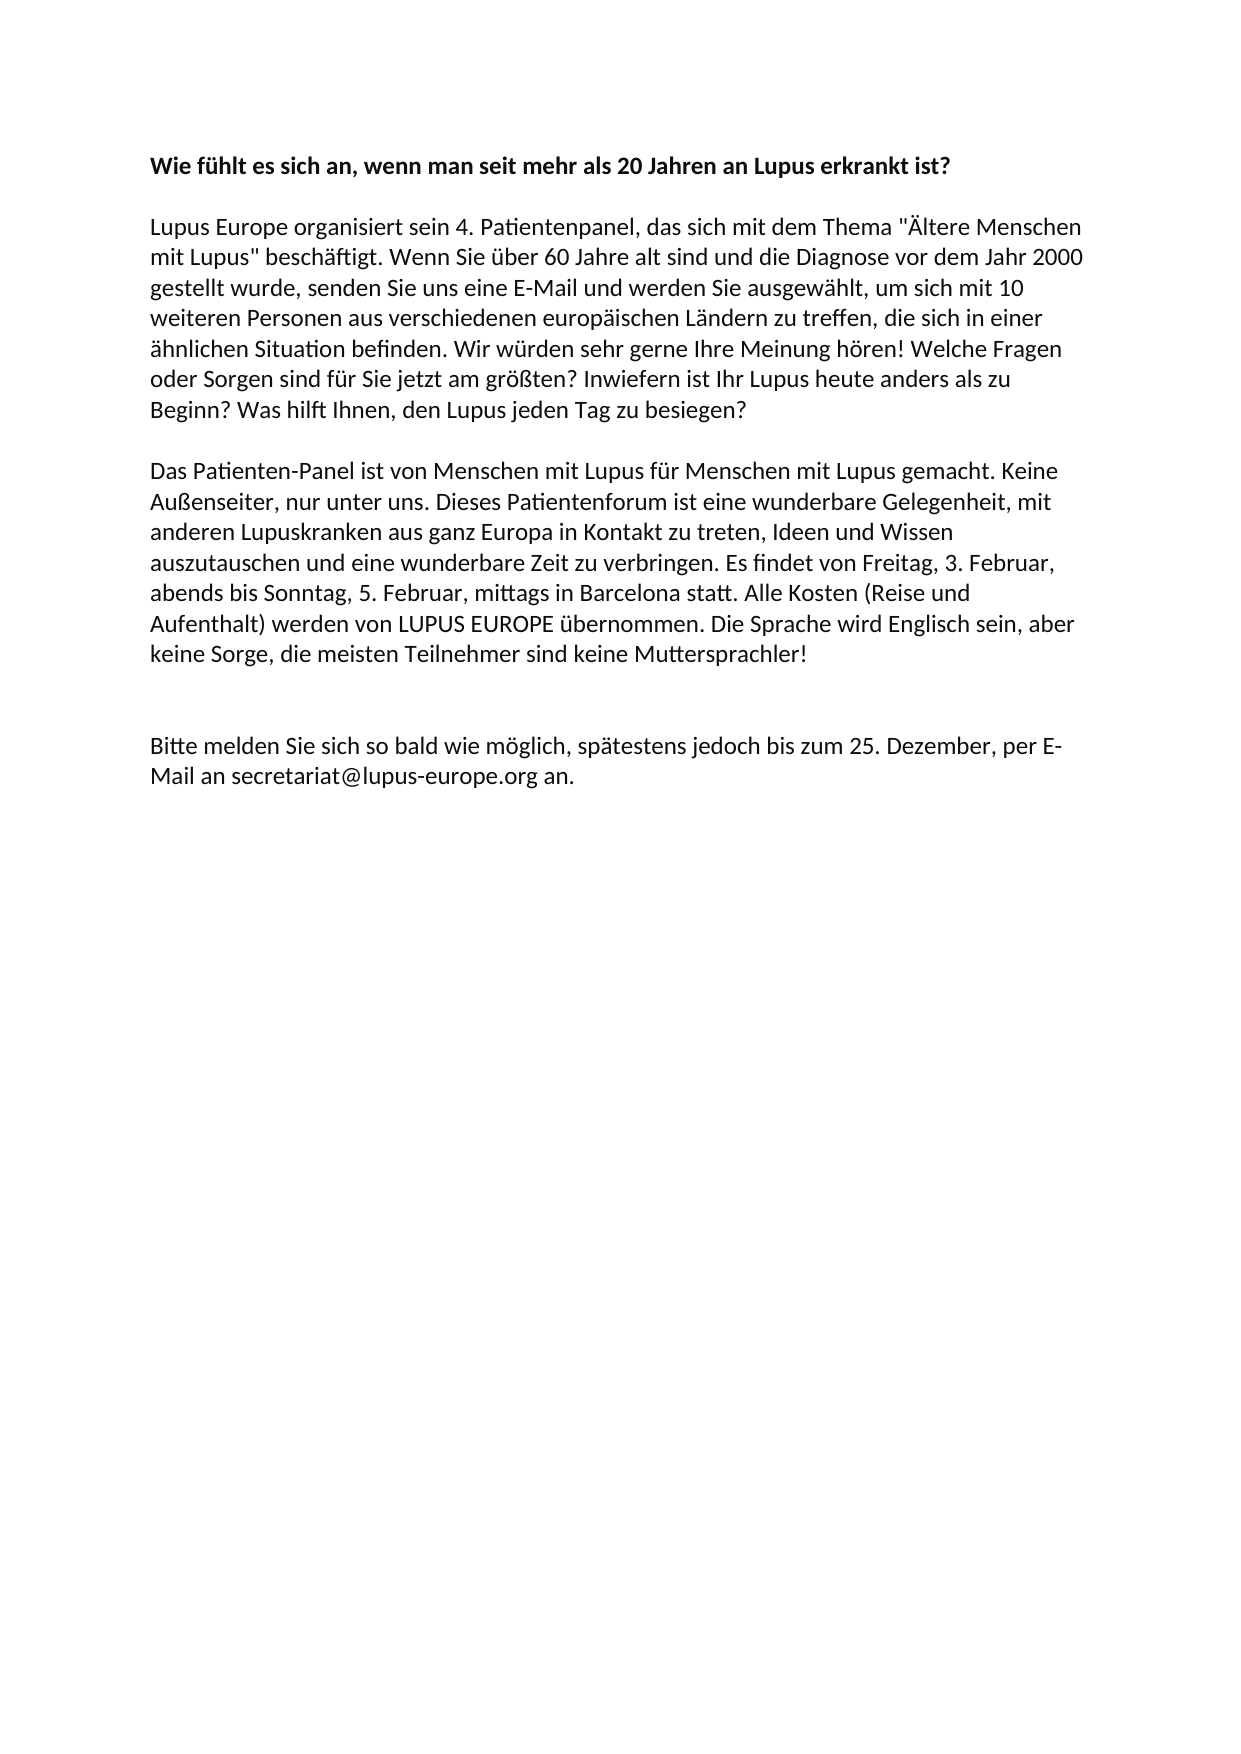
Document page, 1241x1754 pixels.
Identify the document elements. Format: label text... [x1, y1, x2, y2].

text Lupus Europe organisiert sein 4. Patientenpanel, das sich mit dem Thema "Ältere Menschen mit Lupus" beschäftigt. Wenn Sie über 60 Jahre alt sind und die Diagnose vor dem Jahr 2000 gestellt wurde, senden Sie uns eine E-Mail und werden Sie ausgewählt, um sich mit 10 weiteren Personen aus verschiedenen europäischen Ländern zu treffen, die sich in einer ähnlichen Situation befinden. Wir würden sehr gerne Ihre Meinung hören! Welche Fragen oder Sorgen sind für Sie jetzt am größten? Inwiefern ist Ihr Lupus heute anders als zu Beginn? Was hilft Ihnen, den Lupus jeden Tag zu besiegen? [150, 211, 1090, 425]
text Wie fühlt es sich an, wenn man seit mehr als 20 Jahren an Lupus erkrankt ist? [150, 150, 1090, 181]
text Das Patienten-Panel ist von Menschen mit Lupus für Menschen mit Lupus gemacht. Keine Außenseiter, nur unter uns. Dieses Patientenforum ist eine wunderbare Gelegenheit, mit anderen Lupuskranken aus ganz Europa in Kontakt zu treten, Ideen und Wissen auszutauschen und eine wunderbare Zeit zu verbringen. Es findet von Freitag, 3. Februar, abends bis Sonntag, 5. Februar, mittags in Barcelona statt. Alle Kosten (Reise und Aufenthalt) werden von LUPUS EUROPE übernommen. Die Sprache wird Englisch sein, aber keine Sorge, die meisten Teilnehmer sind keine Muttersprachler! [150, 455, 1090, 669]
text Bitte melden Sie sich so bald wie möglich, spätestens jedoch bis zum 25. Dezember, per E-Mail an secretariat@lupus-europe.org an. [150, 730, 1090, 791]
